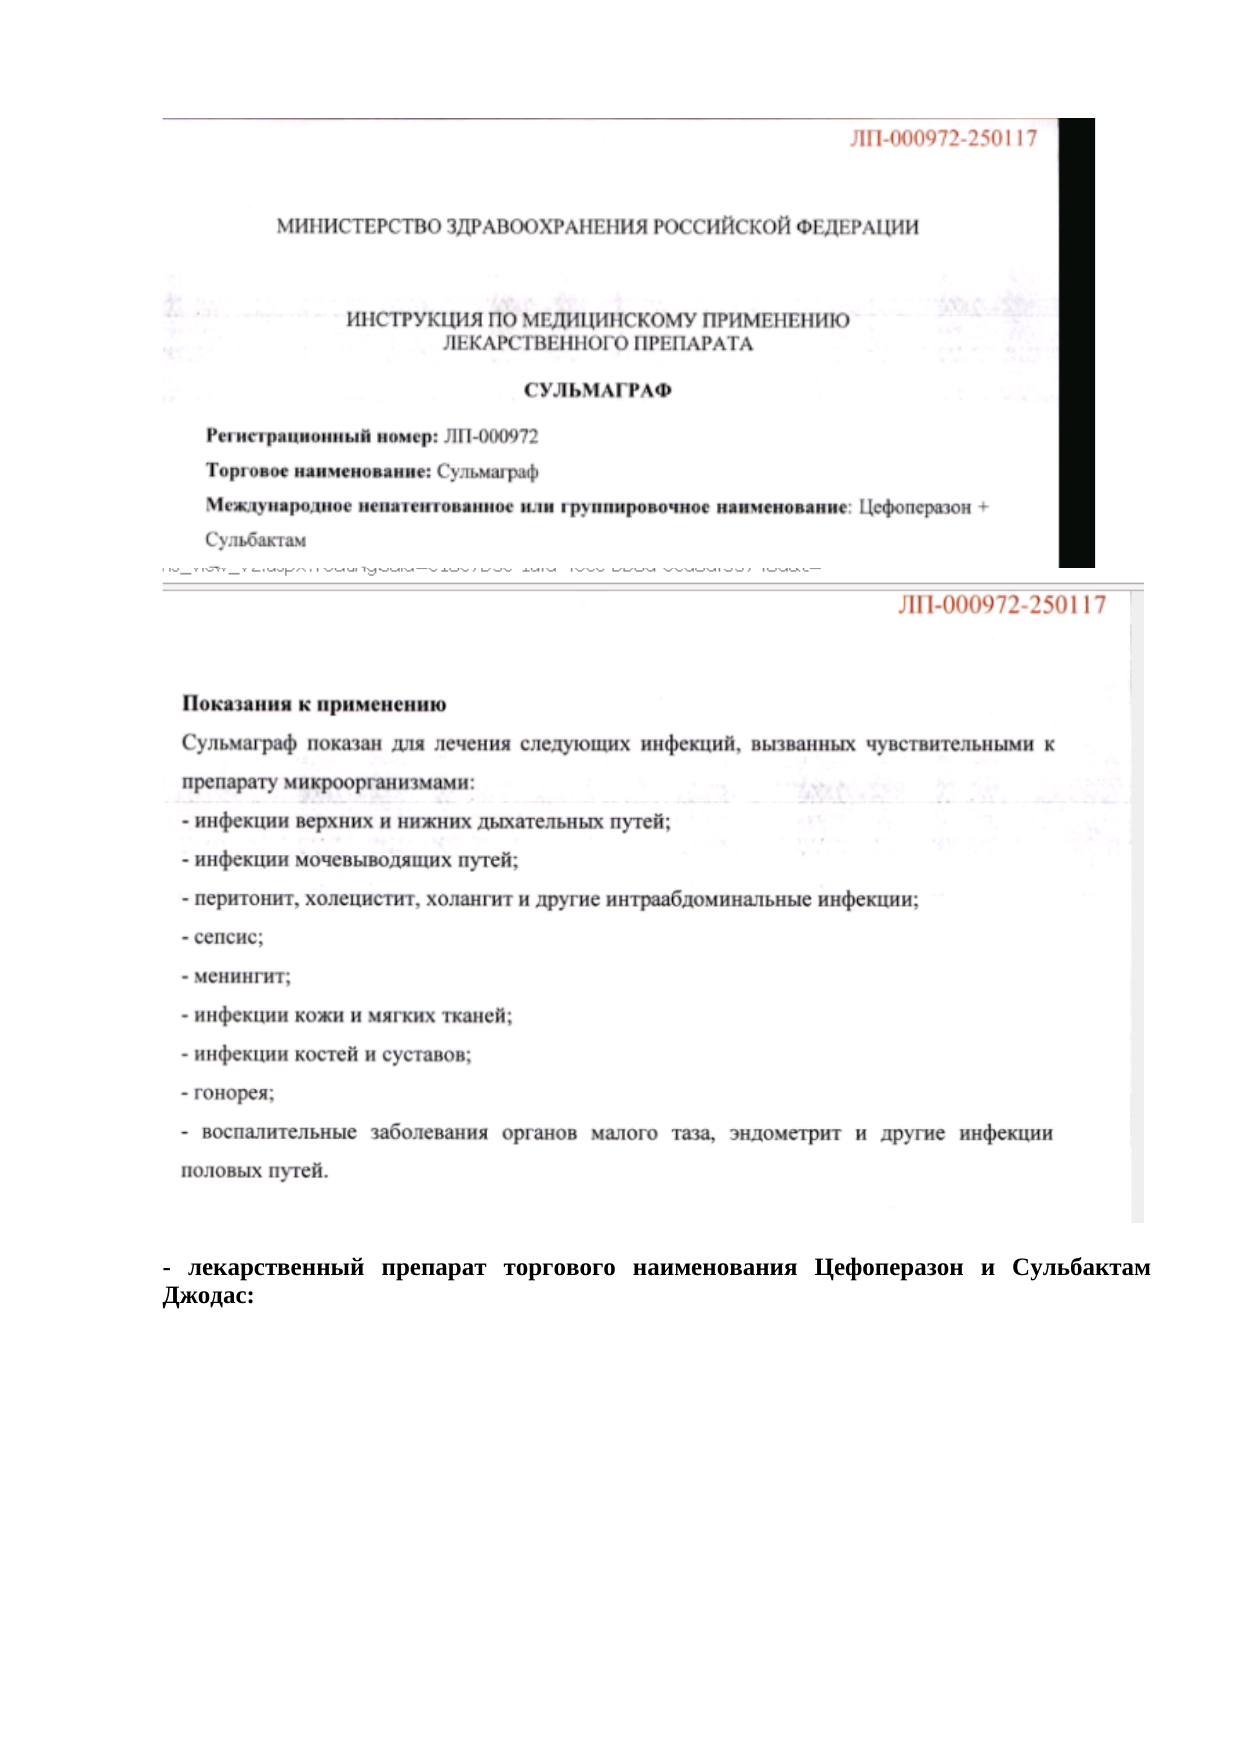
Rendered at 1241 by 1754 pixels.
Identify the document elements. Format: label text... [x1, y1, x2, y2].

picture [162, 118, 1144, 1223]
text - лекарственный препарат торгового наименования Цефоперазон и Сульбактам Джодас: [162, 1252, 1152, 1309]
